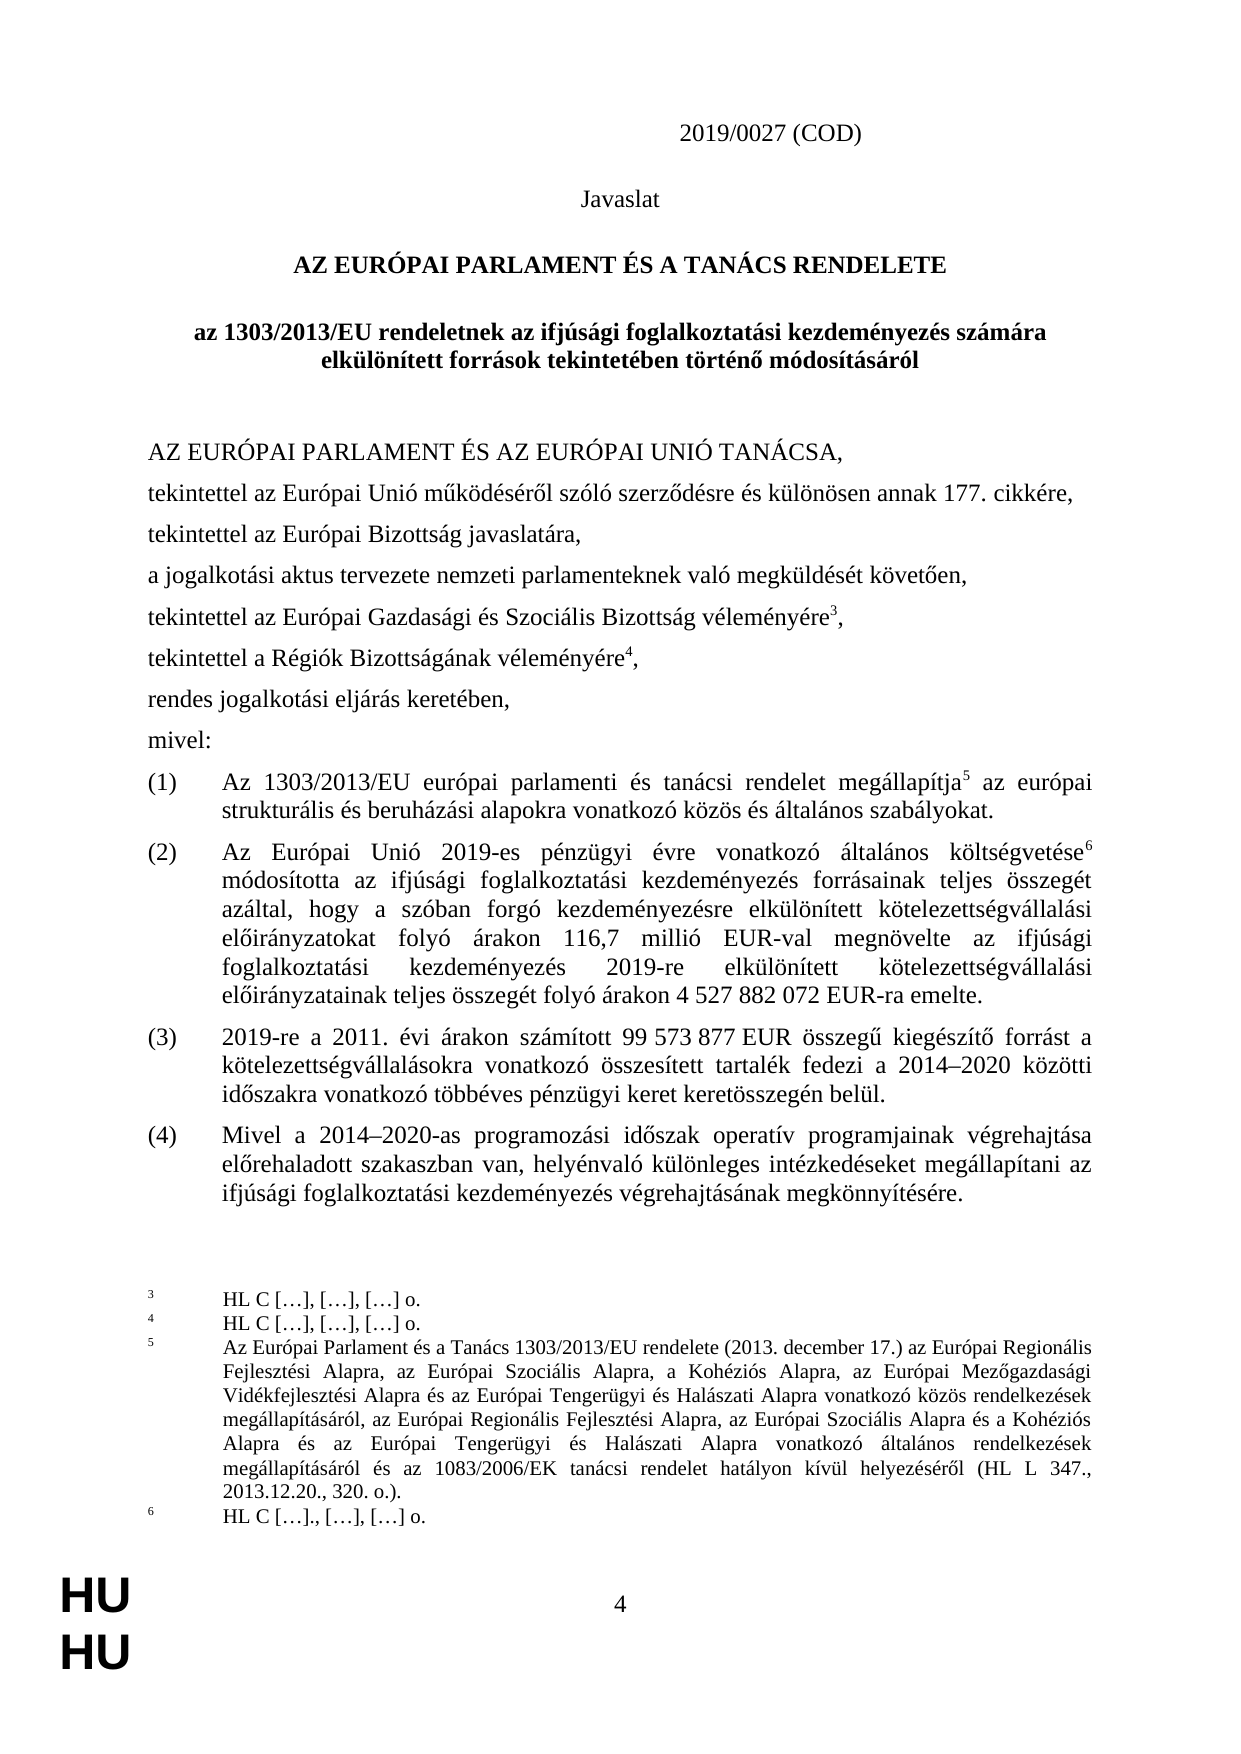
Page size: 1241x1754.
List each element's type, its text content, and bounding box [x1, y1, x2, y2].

text mivel: [148, 726, 1092, 754]
text 2019/0027 (COD) [679, 118, 1092, 147]
text az 1303/2013/EU rendeletnek az ifjúsági foglalkoztatási kezdeményezés számára elkülönített források tekintetében történő módosításáról [148, 317, 1092, 374]
text tekintettel az Európai Gazdasági és Szociális Bizottság véleményére, [148, 602, 1092, 631]
text Javaslat [148, 184, 1092, 213]
text (2) Az Európai Unió 2019-es pénzügyi évre vonatkozó általános költségvetése módosította az ifjúsági foglalkoztatási kezdeményezés forrásainak teljes összegét azáltal, hogy a szóban forgó kezdeményezésre elkülönített kötelezettségvállalási előirányzatokat folyó árakon 116,7 millió EUR-val megnövelte az ifjúsági foglalkoztatási kezdeményezés 2019-re elkülönített kötelezettségvállalási előirányzatainak teljes összegét folyó árakon 4 527 882 072 EUR-ra emelte. [148, 837, 1092, 1009]
text AZ EURÓPAI PARLAMENT ÉS AZ EURÓPAI UNIÓ TANÁCSA, [148, 437, 1092, 466]
text rendes jogalkotási eljárás keretében, [148, 684, 1092, 713]
text tekintettel a Régiók Bizottságának véleményére, [148, 643, 1092, 672]
text tekintettel az Európai Unió működéséről szóló szerződésre és különösen annak 177. cikkére, [148, 478, 1092, 507]
text (4) Mivel a 2014–2020-as programozási időszak operatív programjainak végrehajtása előrehaladott szakaszban van, helyénvaló különleges intézkedéseket megállapítani az ifjúsági foglalkoztatási kezdeményezés végrehajtásának megkönnyítésére. [148, 1121, 1092, 1207]
text (1) Az 1303/2013/EU európai parlamenti és tanácsi rendelet megállapítja az európai strukturális és beruházási alapokra vonatkozó közös és általános szabályokat. [148, 767, 1092, 824]
text a jogalkotási aktus tervezete nemzeti parlamenteknek való megküldését követően, [148, 561, 1092, 589]
text AZ EURÓPAI PARLAMENT ÉS A TANÁCS RENDELETE [148, 251, 1092, 279]
text tekintettel az Európai Bizottság javaslatára, [148, 519, 1092, 548]
text (3) 2019-re a 2011. évi árakon számított 99 573 877 EUR összegű kiegészítő forrást a kötelezettségvállalásokra vonatkozó összesített tartalék fedezi a 2014–2020 közötti időszakra vonatkozó többéves pénzügyi keret keretösszegén belül. [148, 1022, 1092, 1108]
